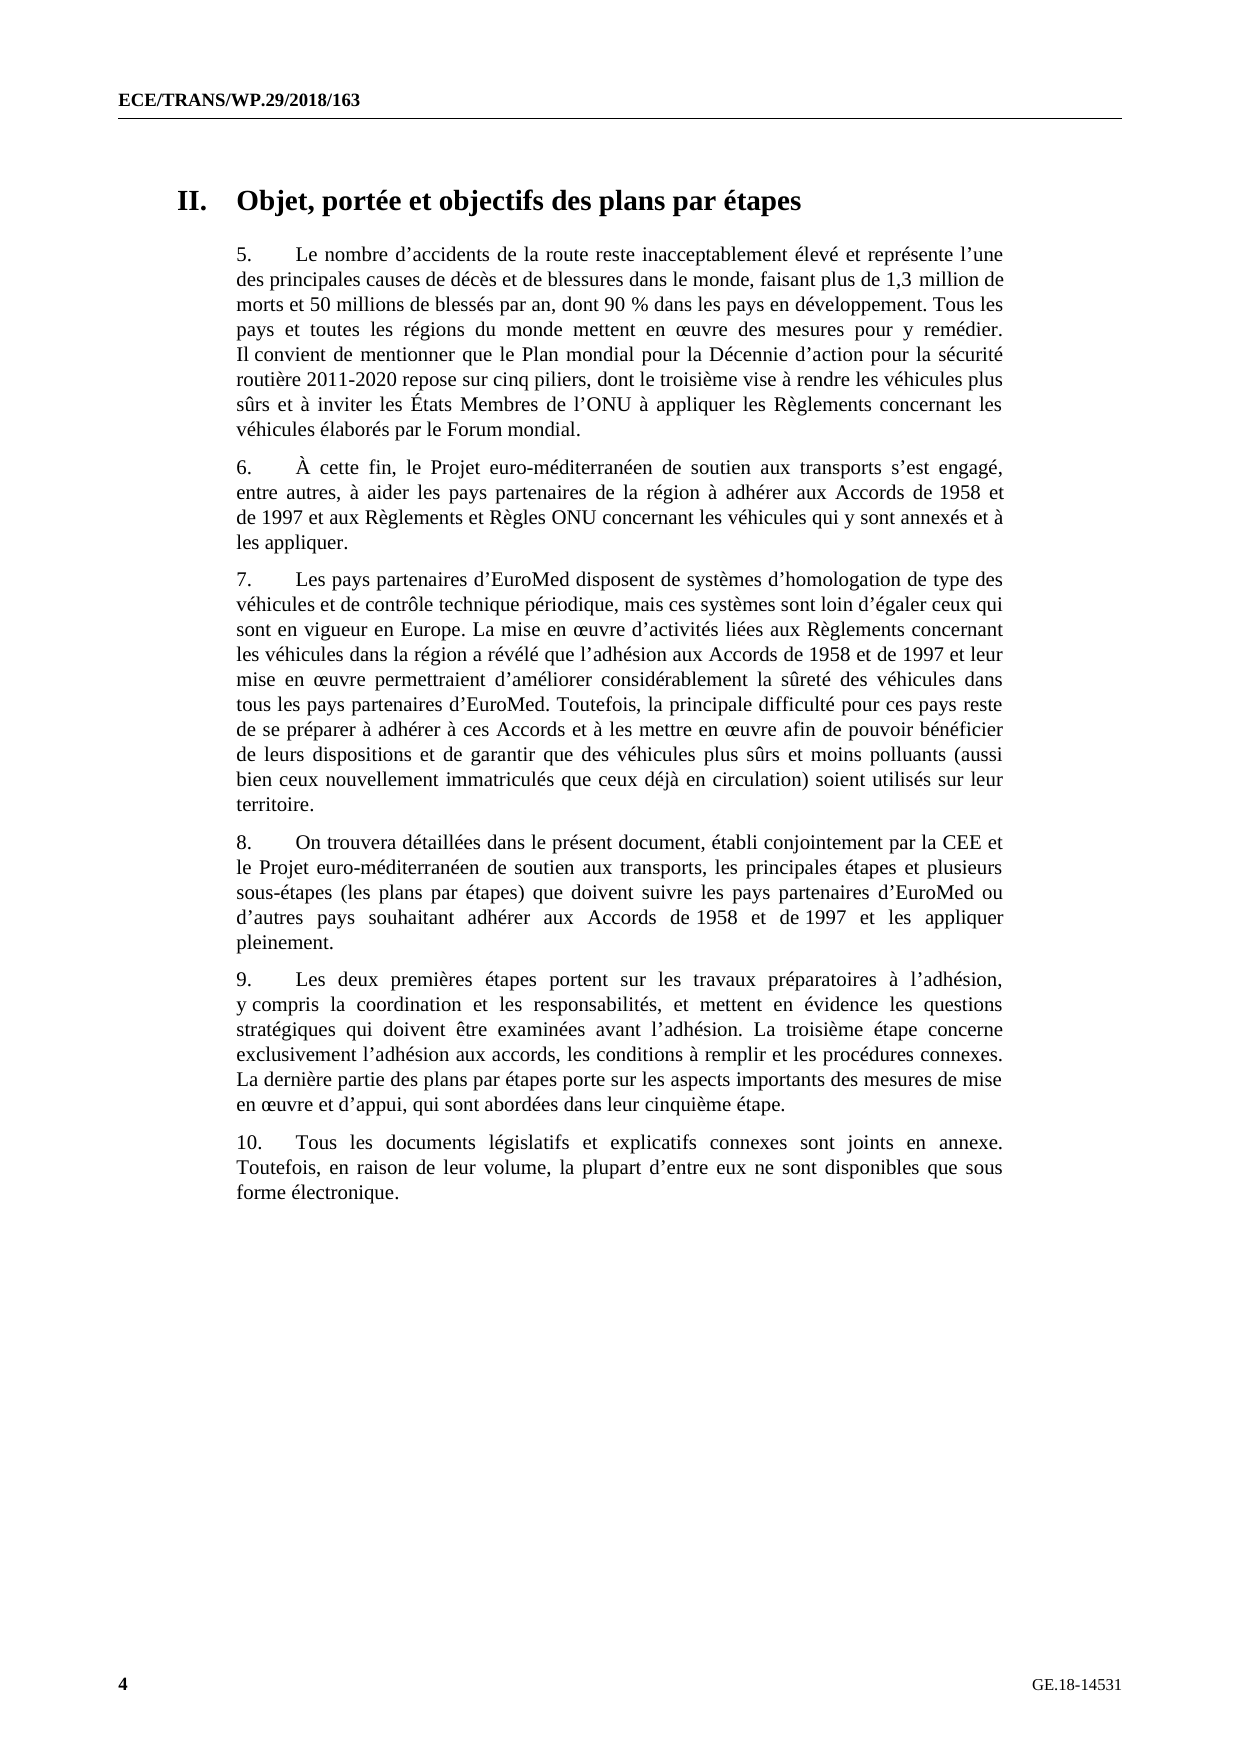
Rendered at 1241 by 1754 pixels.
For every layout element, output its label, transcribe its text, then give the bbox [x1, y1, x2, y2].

text 8. On trouvera détaillées dans le présent document, établi conjointement par la CEE et le Projet euro-méditerranéen de soutien aux transports, les principales étapes et plusieurs sous-étapes (les plans par étapes) que doivent suivre les pays partenaires d’EuroMed ou d’autres pays souhaitant adhérer aux Accords de 1958 et de 1997 et les appliquer pleinement. [236, 829, 1004, 954]
text II. Objet, portée et objectifs des plans par étapes [118, 185, 1004, 216]
text 9. Les deux premières étapes portent sur les travaux préparatoires à l’adhésion, y compris la coordination et les responsabilités, et mettent en évidence les questions stratégiques qui doivent être examinées avant l’adhésion. La troisième étape concerne exclusivement l’adhésion aux accords, les conditions à remplir et les procédures connexes. La dernière partie des plans par étapes porte sur les aspects importants des mesures de mise en œuvre et d’appui, qui sont abordées dans leur cinquième étape. [236, 966, 1004, 1116]
text 10. Tous les documents législatifs et explicatifs connexes sont joints en annexe. Toutefois, en raison de leur volume, la plupart d’entre eux ne sont disponibles que sous forme électronique. [236, 1129, 1004, 1204]
text 7. Les pays partenaires d’EuroMed disposent de systèmes d’homologation de type des véhicules et de contrôle technique périodique, mais ces systèmes sont loin d’égaler ceux qui sont en vigueur en Europe. La mise en œuvre d’activités liées aux Règlements concernant les véhicules dans la région a révélé que l’adhésion aux Accords de 1958 et de 1997 et leur mise en œuvre permettraient d’améliorer considérablement la sûreté des véhicules dans tous les pays partenaires d’EuroMed. Toutefois, la principale difficulté pour ces pays reste de se préparer à adhérer à ces Accords et à les mettre en œuvre afin de pouvoir bénéficier de leurs dispositions et de garantir que des véhicules plus sûrs et moins polluants (aussi bien ceux nouvellement immatriculés que ceux déjà en circulation) soient utilisés sur leur territoire. [236, 566, 1004, 816]
text 6. À cette fin, le Projet euro-méditerranéen de soutien aux transports s’est engagé, entre autres, à aider les pays partenaires de la région à adhérer aux Accords de 1958 et de 1997 et aux Règlements et Règles ONU concernant les véhicules qui y sont annexés et à les appliquer. [236, 454, 1004, 554]
text 5. Le nombre d’accidents de la route reste inacceptablement élevé et représente l’une des principales causes de décès et de blessures dans le monde, faisant plus de 1,3 million de morts et 50 millions de blessés par an, dont 90 % dans les pays en développement. Tous les pays et toutes les régions du monde mettent en œuvre des mesures pour y remédier. Il convient de mentionner que le Plan mondial pour la Décennie d’action pour la sécurité routière 2011-2020 repose sur cinq piliers, dont le troisième vise à rendre les véhicules plus sûrs et à inviter les États Membres de l’ONU à appliquer les Règlements concernant les véhicules élaborés par le Forum mondial. [236, 241, 1004, 441]
